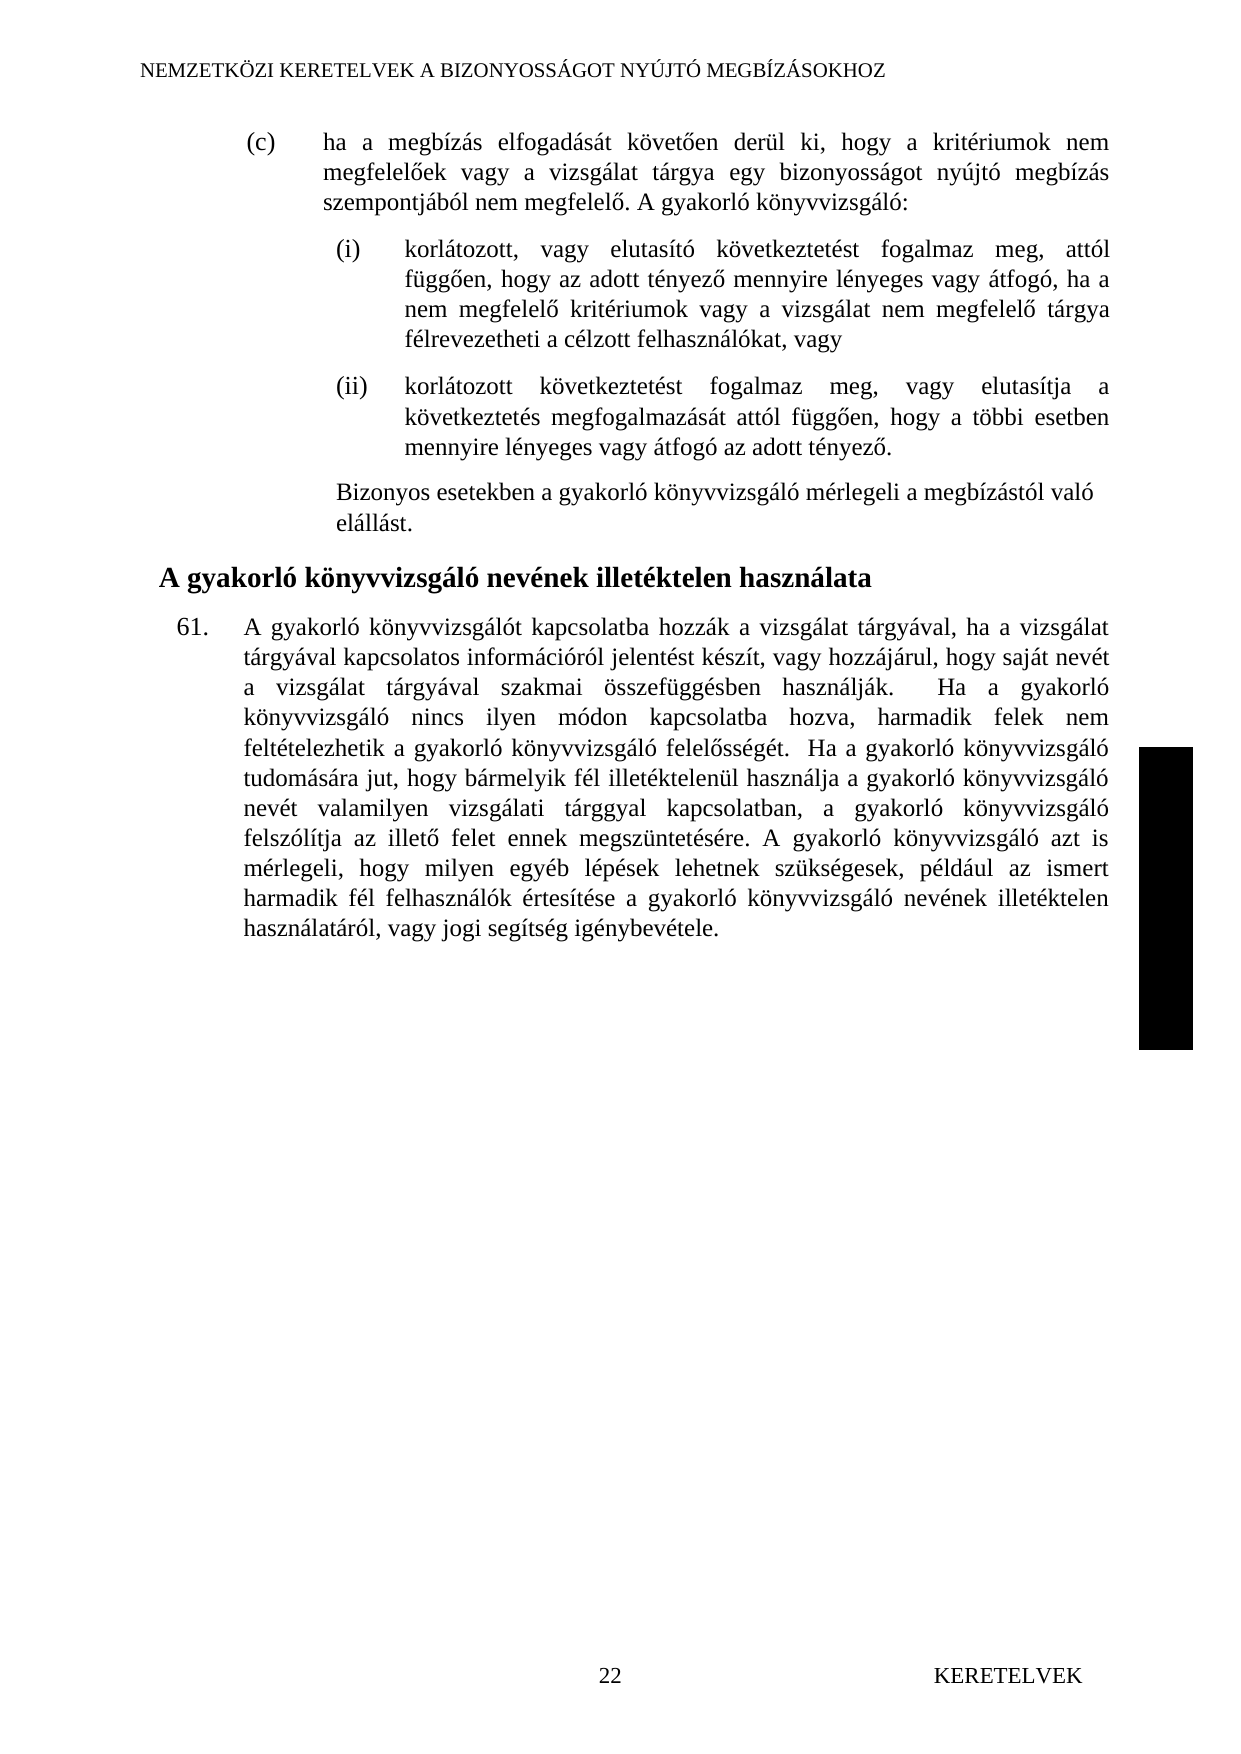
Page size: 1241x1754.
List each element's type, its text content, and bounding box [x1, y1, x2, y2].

list korlátozott következtetést fogalmaz meg, vagy elutasítja a következtetés megfogalmazását attól függően, hogy a többi esetben mennyire lényeges vagy átfogó az adott tényező. [336, 370, 1109, 460]
list korlátozott, vagy elutasító következtetést fogalmaz meg, attól függően, hogy az adott tényező mennyire lényeges vagy átfogó, ha a nem megfelelő kritériumok vagy a vizsgálat nem megfelelő tárgya félrevezetheti a célzott felhasználókat, vagy [336, 233, 1111, 353]
list A gyakorló könyvvizsgálót kapcsolatba hozzák a vizsgálat tárgyával, ha a vizsgálat tárgyával kapcsolatos információról jelentést készít, vagy hozzájárul, hogy saját nevét a vizsgálat tárgyával szakmai összefüggésben használják. Ha a gyakorló könyvvizsgáló nincs ilyen módon kapcsolatba hozva, harmadik felek nem feltételezhetik a gyakorló könyvvizsgáló felelősségét. Ha a gyakorló könyvvizsgáló tudomására jut, hogy bármelyik fél illetéktelenül használja a gyakorló könyvvizsgáló nevét valamilyen vizsgálati tárggyal kapcsolatban, a gyakorló könyvvizsgáló felszólítja az illető felet ennek megszüntetésére. A gyakorló könyvvizsgáló azt is mérlegeli, hogy milyen egyéb lépések lehetnek szükségesek, például az ismert harmadik fél felhasználók értesítése a gyakorló könyvvizsgáló nevének illetéktelen használatáról, vagy jogi segítség igénybevétele. [176, 611, 1110, 942]
text A gyakorló könyvvizsgáló nevének illetéktelen használata [158, 560, 1123, 593]
list ha a megbízás elfogadását követően derül ki, hogy a kritériumok nem megfelelőek vagy a vizsgálat tárgya egy bizonyosságot nyújtó megbízás szempontjából nem megfelelő. A gyakorló könyvvizsgáló: [246, 126, 1110, 216]
text Bizonyos esetekben a gyakorló könyvvizsgáló mérlegeli a megbízástól való elállást. [336, 477, 1123, 536]
